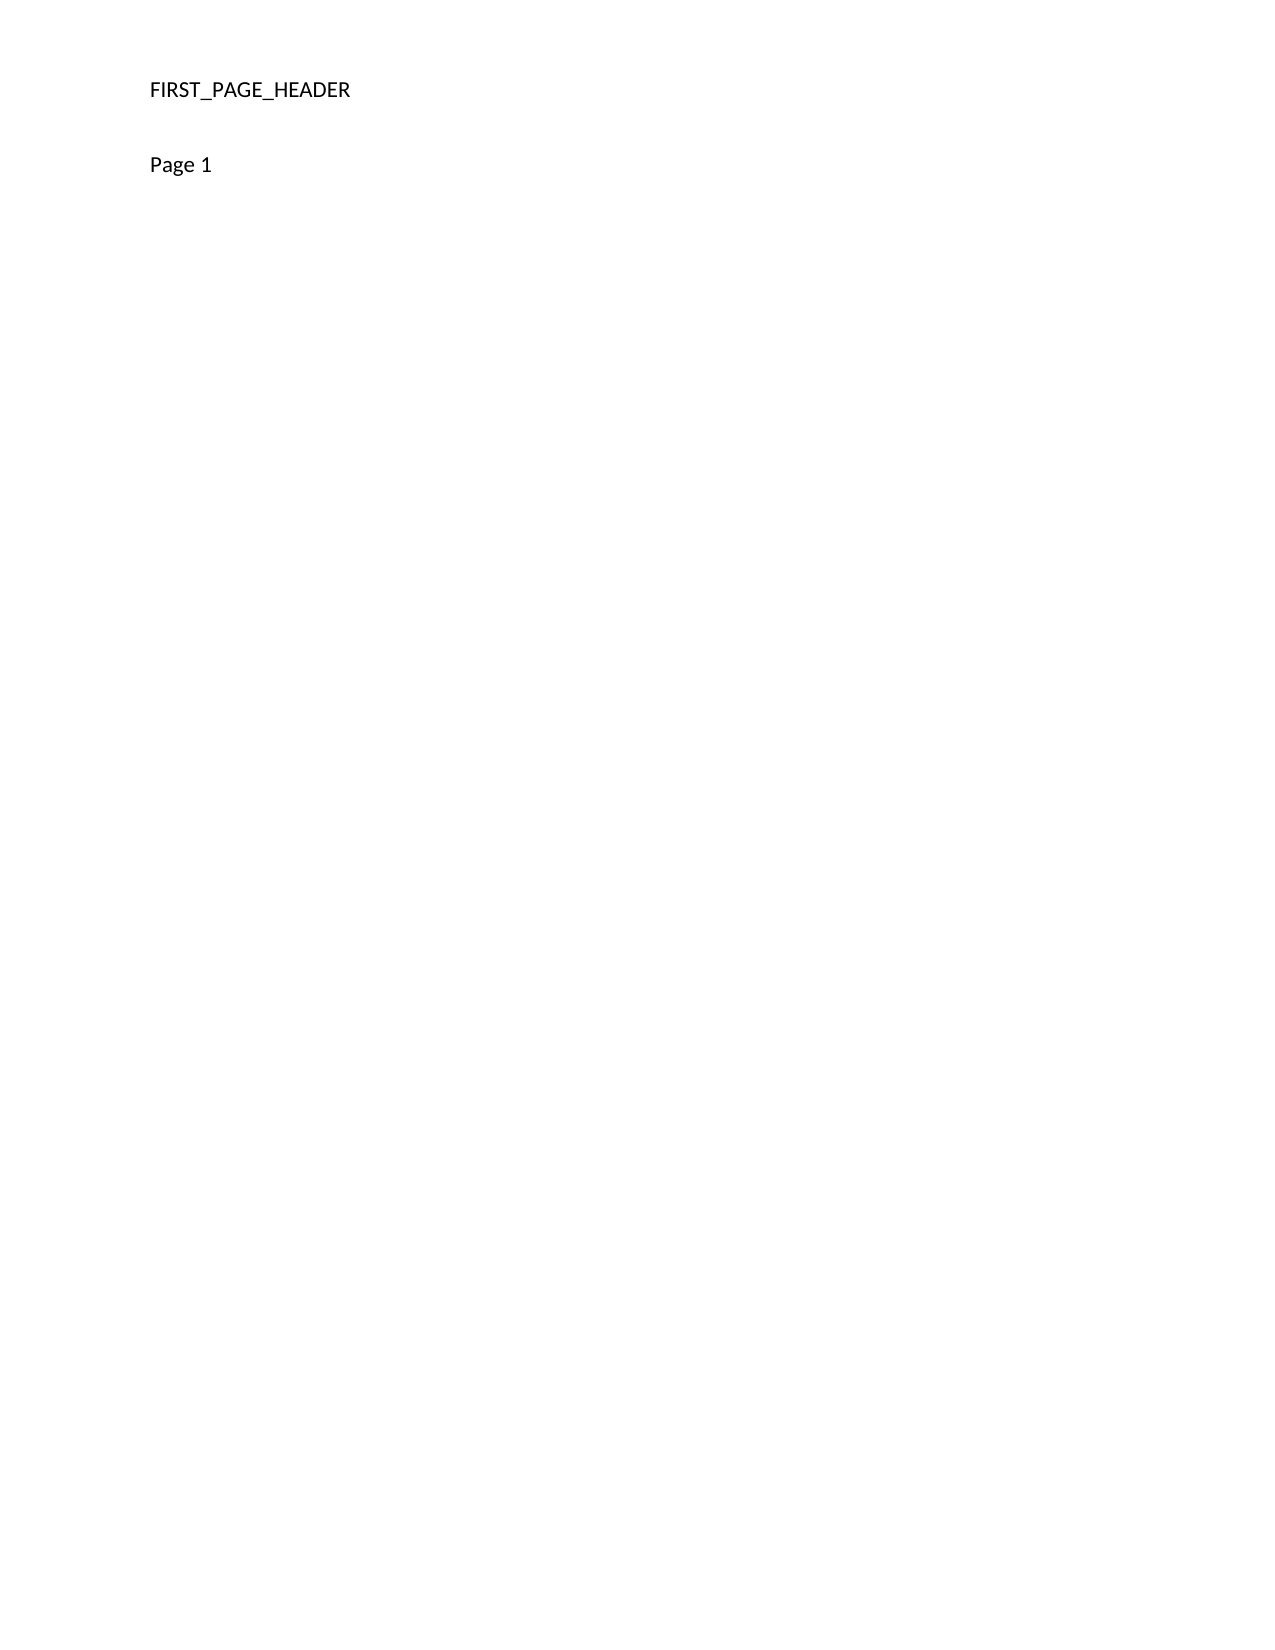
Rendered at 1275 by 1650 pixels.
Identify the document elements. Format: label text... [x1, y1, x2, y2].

text Page 1 [150, 150, 1125, 178]
